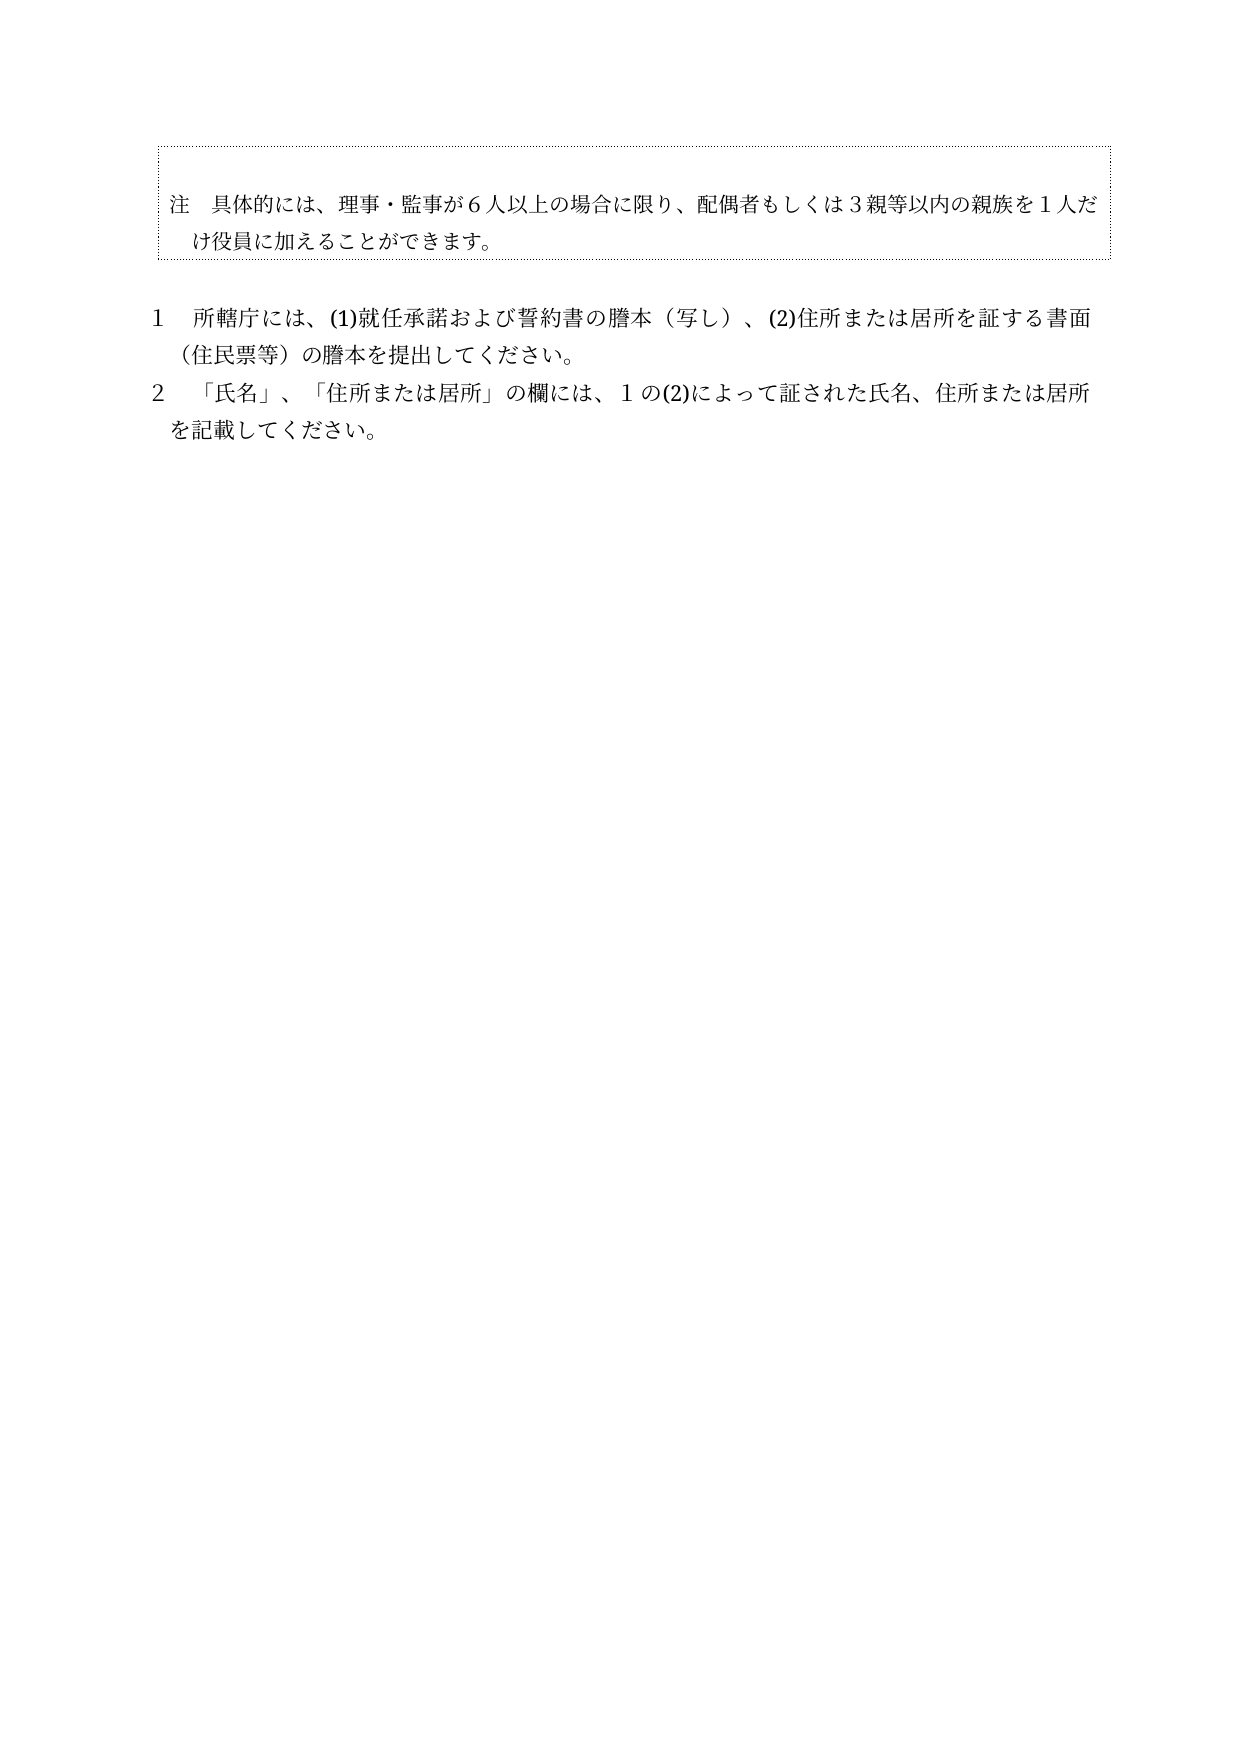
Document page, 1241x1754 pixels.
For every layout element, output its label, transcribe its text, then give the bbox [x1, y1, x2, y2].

text ２ 「氏名」、「住所または居所」の欄には、１の(2)によって証された氏名、住所または居所を記載してください。 [148, 373, 1092, 448]
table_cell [159, 146, 1110, 259]
text １ 所轄庁には、(1)就任承諾および誓約書の謄本（写し）、(2)住所または居所を証する書面（住民票等）の謄本を提出してください。 [148, 298, 1092, 373]
